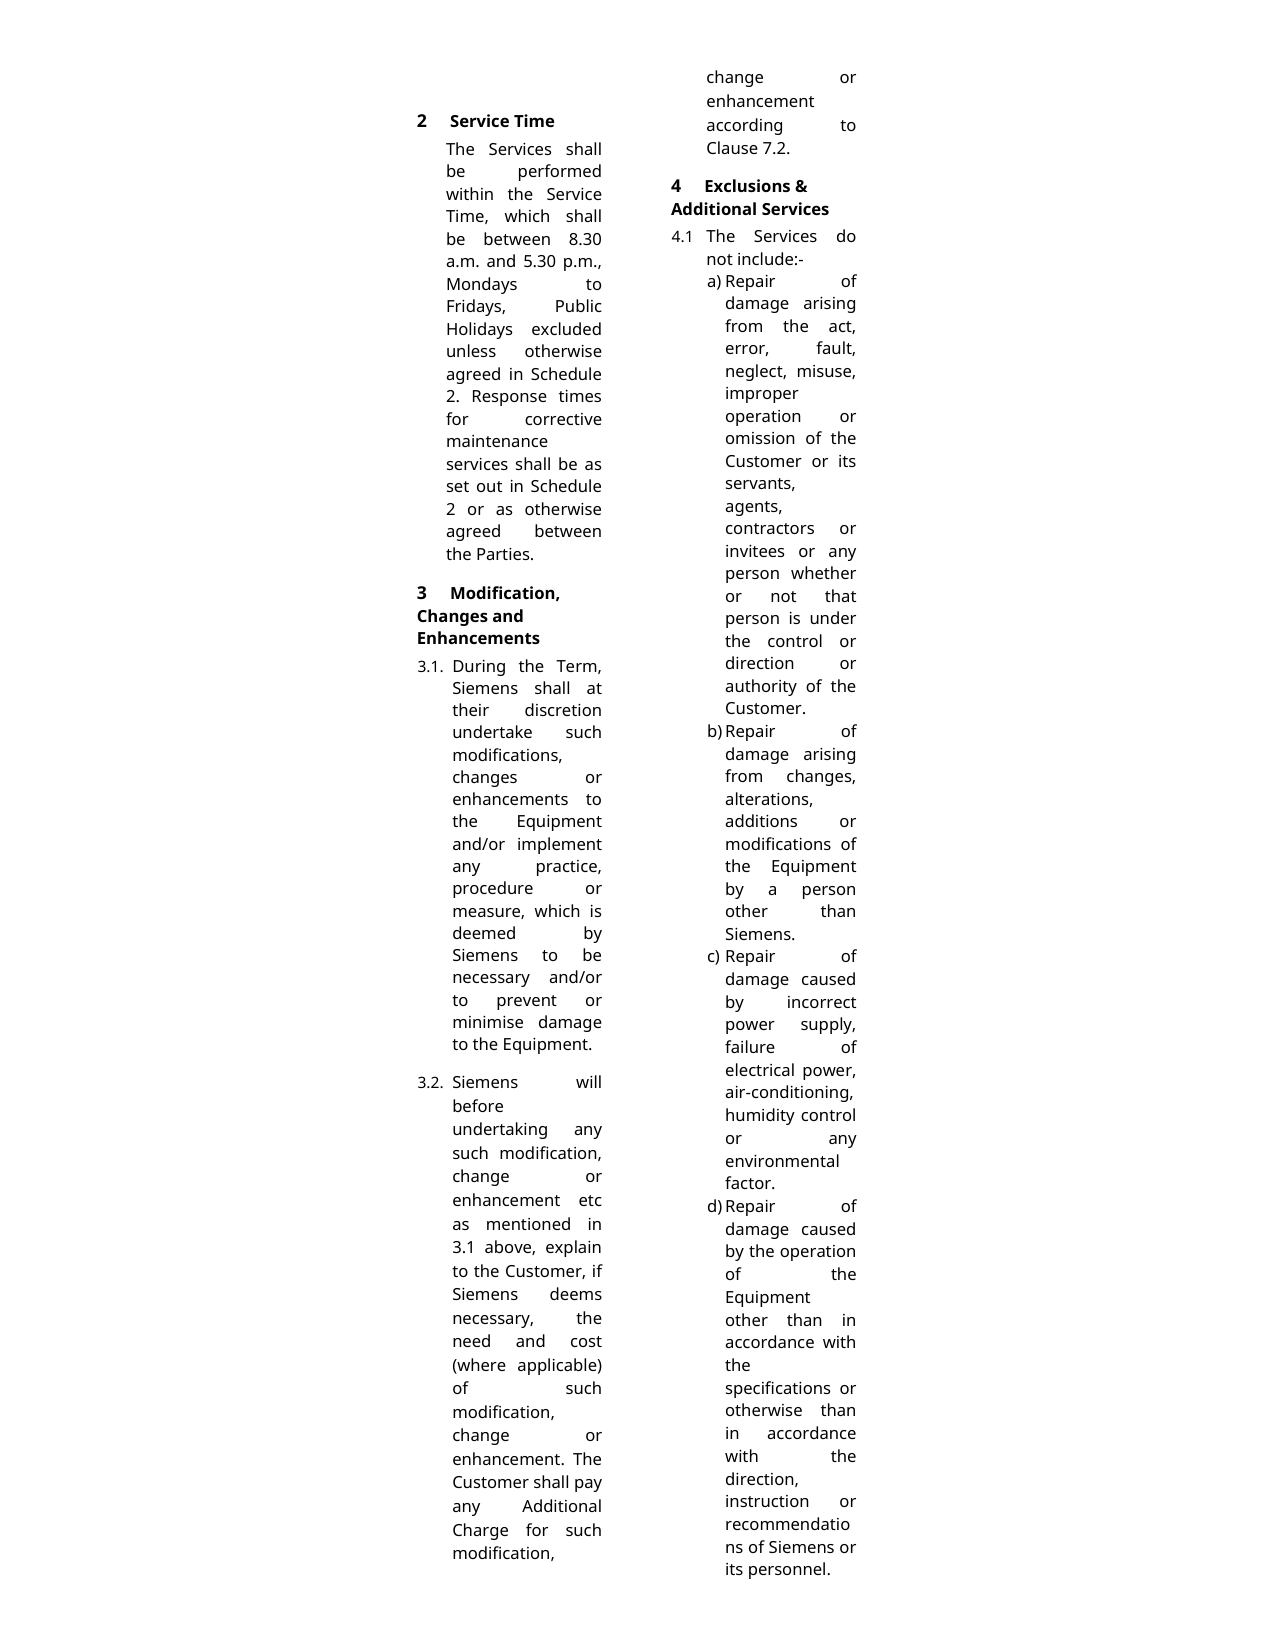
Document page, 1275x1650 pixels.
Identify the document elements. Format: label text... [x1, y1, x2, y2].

list Siemens will before undertaking any such modification, change or enhancement etc as mentioned in 3.1 above, explain to the Customer, if Siemens deems necessary, the need and cost (where applicable) of such modification, change or enhancement. The Customer shall pay any Additional Charge for such modification, change or enhancement according to Clause 7.2. [417, 1071, 602, 1564]
list Repair of damage caused by the operation of the Equipment other than in accordance with the specifications or otherwise than in accordance with the direction, instruction or recommendations of Siemens or its personnel. [707, 1195, 856, 1581]
list During the Term, Siemens shall at their discretion undertake such modifications, changes or enhancements to the Equipment and/or implement any practice, procedure or measure, which is deemed by Siemens to be necessary and/or to prevent or minimise damage to the Equipment. [417, 654, 602, 1056]
list The Services do not include:- [671, 225, 856, 270]
text 3 Modification, Changes and Enhancements [417, 580, 602, 650]
text 2 Service Time [417, 109, 602, 133]
list Repair of damage arising from changes, alterations, additions or modifications of the Equipment by a person other than Siemens. [707, 720, 856, 945]
text 4 Exclusions & Additional Services [671, 174, 856, 221]
list Repair of damage arising from the act, error, fault, neglect, misuse, improper operation or omission of the Customer or its servants, agents, contractors or invitees or any person whether or not that person is under the control or direction or authority of the Customer. [707, 270, 856, 720]
text The Services shall be performed within the Service Time, which shall be between 8.30 a.m. and 5.30 p.m., Mondays to Fridays, Public Holidays excluded unless otherwise agreed in Schedule 2. Response times for corrective maintenance services shall be as set out in Schedule 2 or as otherwise agreed between the Parties. [446, 138, 602, 565]
list Repair of damage caused by incorrect power supply, failure of electrical power, air-conditioning, humidity control or any environmental factor. [707, 945, 856, 1195]
